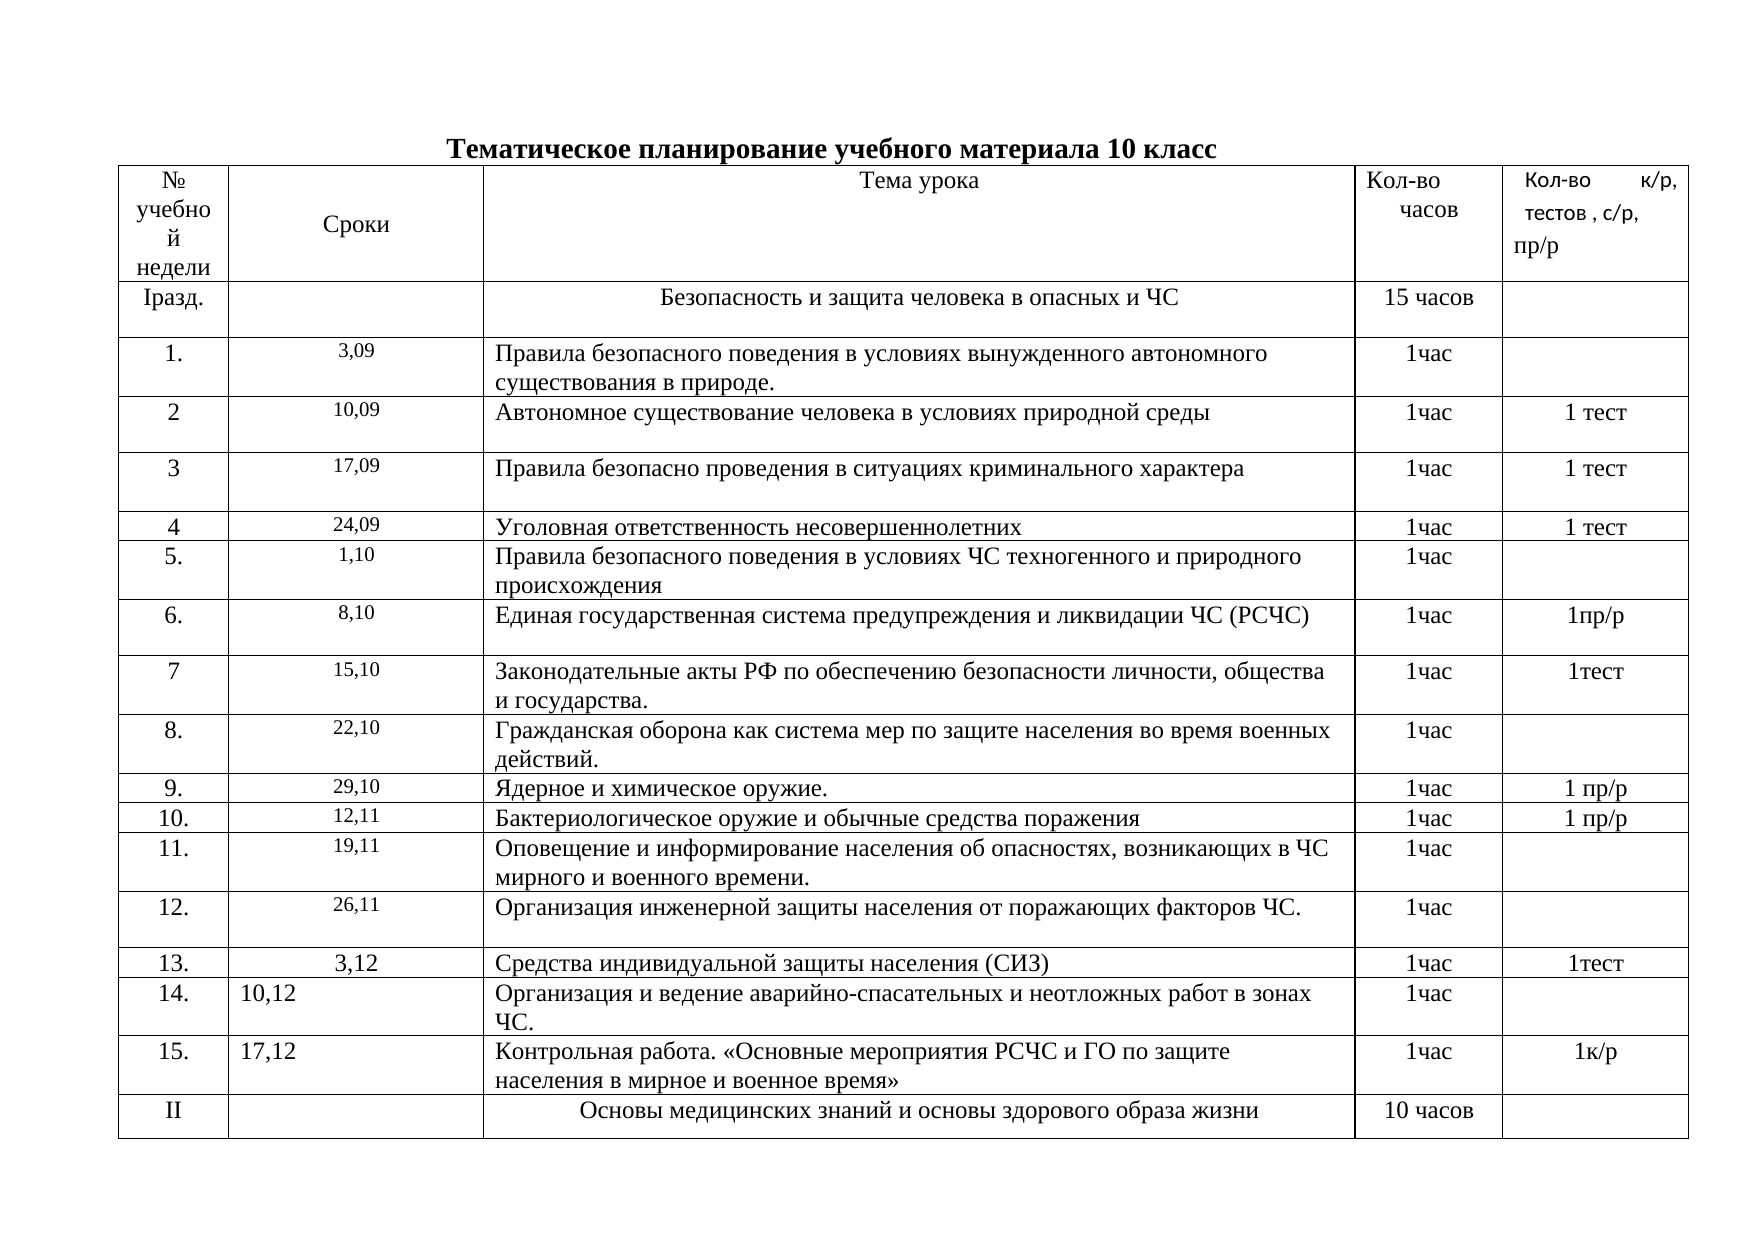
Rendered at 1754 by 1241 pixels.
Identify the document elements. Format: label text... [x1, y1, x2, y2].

table_cell 1час [1356, 397, 1502, 452]
table_cell [1503, 833, 1688, 891]
table_cell 3,12 [229, 948, 483, 977]
table_cell Единая государственная система предупреждения и ликвидации ЧС (РСЧС) [484, 600, 1354, 655]
table_cell 1 тест [1503, 512, 1688, 540]
table_cell [1503, 282, 1688, 337]
table_cell 1час [1356, 978, 1502, 1035]
table_cell 6. [119, 600, 228, 655]
table_cell 1час [1356, 600, 1502, 655]
table_cell Законодательные акты РФ по обеспечению безопасности личности, общества и государства. [484, 656, 1354, 714]
table_cell 10. [119, 803, 228, 832]
table_cell 3 [119, 453, 228, 511]
table_cell 1. [119, 338, 228, 396]
table_cell 12,11 [229, 803, 483, 832]
table_cell 1тест [1503, 948, 1688, 977]
table_cell Бактериологическое оружие и обычные средства поражения [484, 803, 1354, 832]
table_cell 26,11 [229, 892, 483, 947]
table_cell Безопасность и защита человека в опасных и ЧС [484, 282, 1354, 337]
table_cell [1503, 541, 1688, 599]
table_cell 1 тест [1503, 397, 1688, 452]
table_cell Ядерное и химическое оружие. [484, 774, 1354, 802]
table_cell Организация инженерной защиты населения от поражающих факторов ЧС. [484, 892, 1354, 947]
table_cell 1час [1356, 715, 1502, 772]
table_cell Средства индивидуальной защиты населения (СИЗ) [484, 948, 1354, 977]
table_cell Гражданская оборона как система мер по защите населения во время военных действий. [484, 715, 1354, 772]
table_cell 11. [119, 833, 228, 891]
table_cell 1час [1356, 453, 1502, 511]
table_header № учебной недели [119, 166, 228, 281]
table_cell 1 пр/р [1503, 774, 1688, 802]
table_cell Iразд. [119, 282, 228, 337]
table_cell Автономное существование человека в условиях природной среды [484, 397, 1354, 452]
table_cell Контрольная работа. «Основные мероприятия РСЧС и ГО по защите населения в мирное и военное время» [484, 1036, 1354, 1094]
table_cell 9. [119, 774, 228, 802]
table_cell Правила безопасного поведения в условиях ЧС техногенного и природного происхождения [484, 541, 1354, 599]
table_cell 29,10 [229, 774, 483, 802]
table_cell 1час [1356, 1036, 1502, 1094]
table_cell 1тест [1503, 656, 1688, 714]
table_cell 7 [119, 656, 228, 714]
table_cell 5. [119, 541, 228, 599]
table_cell Оповещение и информирование населения об опасностях, возникающих в ЧС мирного и военного времени. [484, 833, 1354, 891]
table_cell 1час [1356, 892, 1502, 947]
table_cell 8,10 [229, 600, 483, 655]
table_cell 15. [119, 1036, 228, 1094]
table_cell 1,10 [229, 541, 483, 599]
table_cell 10,12 [229, 978, 483, 1035]
table_cell 15,10 [229, 656, 483, 714]
table_cell 4 [119, 512, 228, 540]
table_cell 17,12 [229, 1036, 483, 1094]
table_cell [484, 1095, 1354, 1138]
table_cell 1час [1356, 541, 1502, 599]
table_cell [1503, 1095, 1688, 1138]
table_cell 1час [1356, 833, 1502, 891]
table_cell Правила безопасно проведения в ситуациях криминального характера [484, 453, 1354, 511]
table_cell 1час [1356, 803, 1502, 832]
text Тематическое планирование учебного материала 10 класс [118, 131, 1636, 164]
table_cell 3,09 [229, 338, 483, 396]
table_header Тема урока [484, 166, 1354, 281]
table_cell [1503, 338, 1688, 396]
table_cell 13. [119, 948, 228, 977]
table_cell 1 тест [1503, 453, 1688, 511]
table_cell 15 часов [1356, 282, 1502, 337]
table_cell 1час [1356, 338, 1502, 396]
table_cell 14. [119, 978, 228, 1035]
table_cell 24,09 [229, 512, 483, 540]
table_cell 10,09 [229, 397, 483, 452]
table_cell 10 часов [1356, 1095, 1502, 1138]
table_cell 1час [1356, 774, 1502, 802]
table_cell [1503, 892, 1688, 947]
table_cell 22,10 [229, 715, 483, 772]
table_cell 1час [1356, 512, 1502, 540]
table_cell 1час [1356, 656, 1502, 714]
table_cell Уголовная ответственность несовершеннолетних [484, 512, 1354, 540]
table_cell 1час [1356, 948, 1502, 977]
table_cell 2 [119, 397, 228, 452]
table_cell 1к/р [1503, 1036, 1688, 1094]
table_cell [1503, 978, 1688, 1035]
table_cell Правила безопасного поведения в условиях вынужденного автономного существования в природе. [484, 338, 1354, 396]
table_cell 1 пр/р [1503, 803, 1688, 832]
table_header Кол-во к/р, тестов , с/р, пр/р [1503, 166, 1688, 281]
table_header Кол-во часов [1356, 166, 1502, 281]
table_cell 12. [119, 892, 228, 947]
table_cell 17,09 [229, 453, 483, 511]
table_cell [1503, 715, 1688, 772]
table_header Сроки [229, 166, 483, 281]
table_cell II раздел [119, 1095, 228, 1138]
table_cell 1пр/р [1503, 600, 1688, 655]
table_cell 19,11 [229, 833, 483, 891]
table_cell [229, 282, 483, 337]
table_cell 8. [119, 715, 228, 772]
table_cell [229, 1095, 483, 1138]
table_cell Организация и ведение аварийно-спасательных и неотложных работ в зонах ЧС. [484, 978, 1354, 1035]
